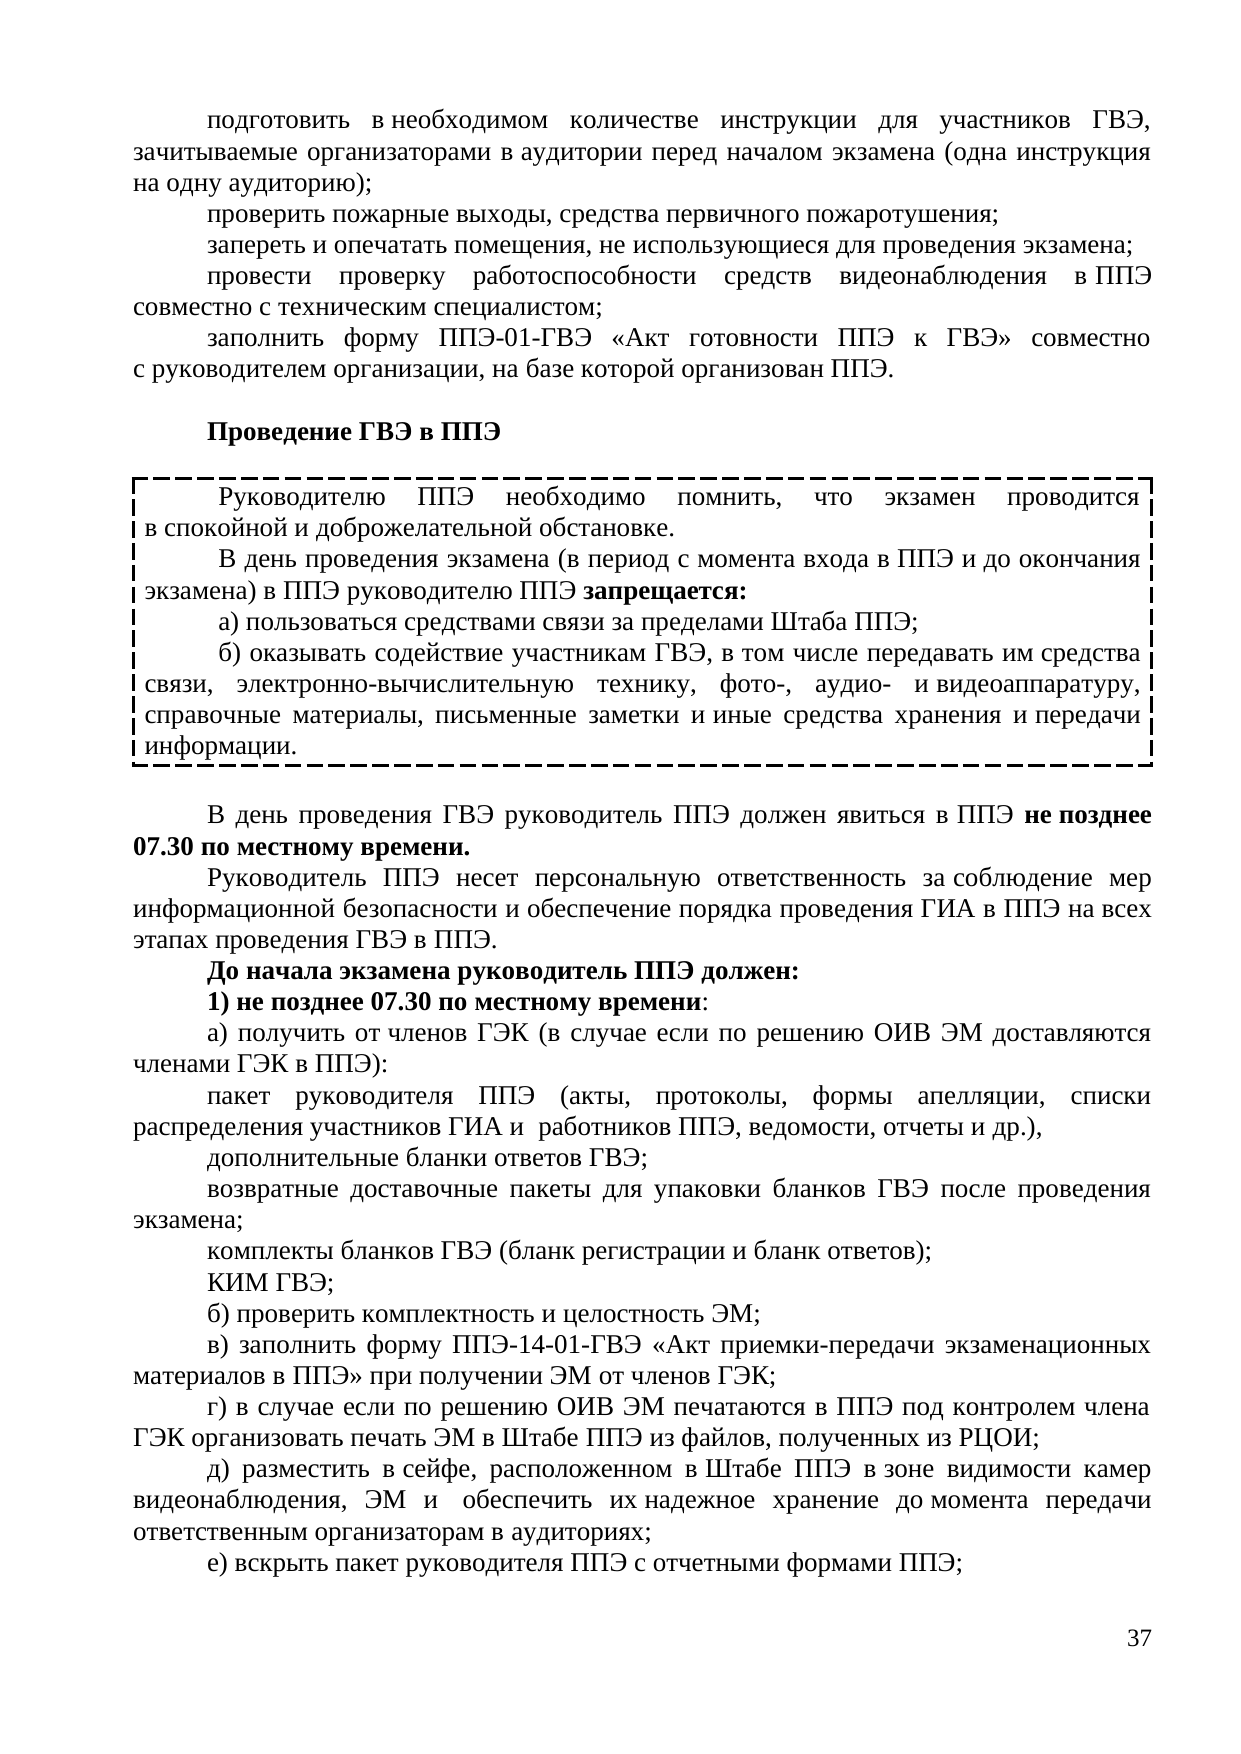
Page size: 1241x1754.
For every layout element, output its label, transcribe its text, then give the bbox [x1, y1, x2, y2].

text заполнить форму ППЭ-01-ГВЭ «Акт готовности ППЭ к ГВЭ» совместно с руководителем организации, на базе которой организован ППЭ. [133, 321, 1152, 384]
text Руководитель ППЭ несет персональную ответственность за соблюдение мер информационной безопасности и обеспечение порядка проведения ГИА в ППЭ на всех этапах проведения ГВЭ в ППЭ. [133, 861, 1152, 954]
text В день проведения ГВЭ руководитель ППЭ должен явиться в ППЭ не позднее 07.30 по местному времени. [133, 798, 1152, 861]
text проверить пожарные выходы, средства первичного пожаротушения; [133, 197, 1152, 228]
text д) разместить в сейфе, расположенном в Штабе ППЭ в зоне видимости камер видеонаблюдения, ЭМ и обеспечить их надежное хранение до момента передачи ответственным организаторам в аудиториях; [133, 1452, 1152, 1546]
text комплекты бланков ГВЭ (бланк регистрации и бланк ответов); [133, 1234, 1152, 1266]
text пакет руководителя ППЭ (акты, протоколы, формы апелляции, списки распределения участников ГИА и работников ППЭ, ведомости, отчеты и др.), [133, 1079, 1152, 1141]
text запереть и опечатать помещения, не использующиеся для проведения экзамена; [133, 228, 1152, 259]
text провести проверку работоспособности средств видеонаблюдения в ППЭ совместно с техническим специалистом; [133, 259, 1152, 321]
text подготовить в необходимом количестве инструкции для участников ГВЭ, зачитываемые организаторами в аудитории перед началом экзамена (одна инструкция на одну аудиторию); [133, 103, 1152, 197]
text а) получить от членов ГЭК (в случае если по решению ОИВ ЭМ доставляются членами ГЭК в ППЭ): [133, 1016, 1152, 1079]
text г) в случае если по решению ОИВ ЭМ печатаются в ППЭ под контролем члена ГЭК организовать печать ЭМ в Штабе ППЭ из файлов, полученных из РЦОИ; [133, 1390, 1152, 1452]
text Проведение ГВЭ в ППЭ [133, 415, 1152, 446]
text возвратные доставочные пакеты для упаковки бланков ГВЭ после проведения экзамена; [133, 1172, 1152, 1234]
text КИМ ГВЭ; [133, 1266, 1152, 1297]
text дополнительные бланки ответов ГВЭ; [133, 1141, 1152, 1172]
text б) проверить комплектность и целостность ЭМ; [133, 1297, 1152, 1328]
text е) вскрыть пакет руководителя ППЭ с отчетными формами ППЭ; [133, 1546, 1152, 1577]
text 1) не позднее 07.30 по местному времени: [133, 985, 1152, 1016]
text в) заполнить форму ППЭ-14-01-ГВЭ «Акт приемки-передачи экзаменационных материалов в ППЭ» при получении ЭМ от членов ГЭК; [133, 1328, 1152, 1390]
table_header Руководителю ППЭ необходимо помнить, что экзамен проводится в спокойной и доброжелательной обстановке. В день проведения экзамена (в период с момента входа в ППЭ и до окончания экзамена) в ППЭ руководителю ППЭ запрещается: а) пользоваться средствами связи за пределами Штаба ППЭ; б) оказывать содействие участникам ГВЭ, в том числе передавать им средства связи, электронно-вычислительную технику, фото-, аудио- и видеоаппаратуру, справочные материалы, письменные заметки и иные средства хранения и передачи информации. [133, 477, 1152, 764]
text До начала экзамена руководитель ППЭ должен: [133, 954, 1152, 985]
